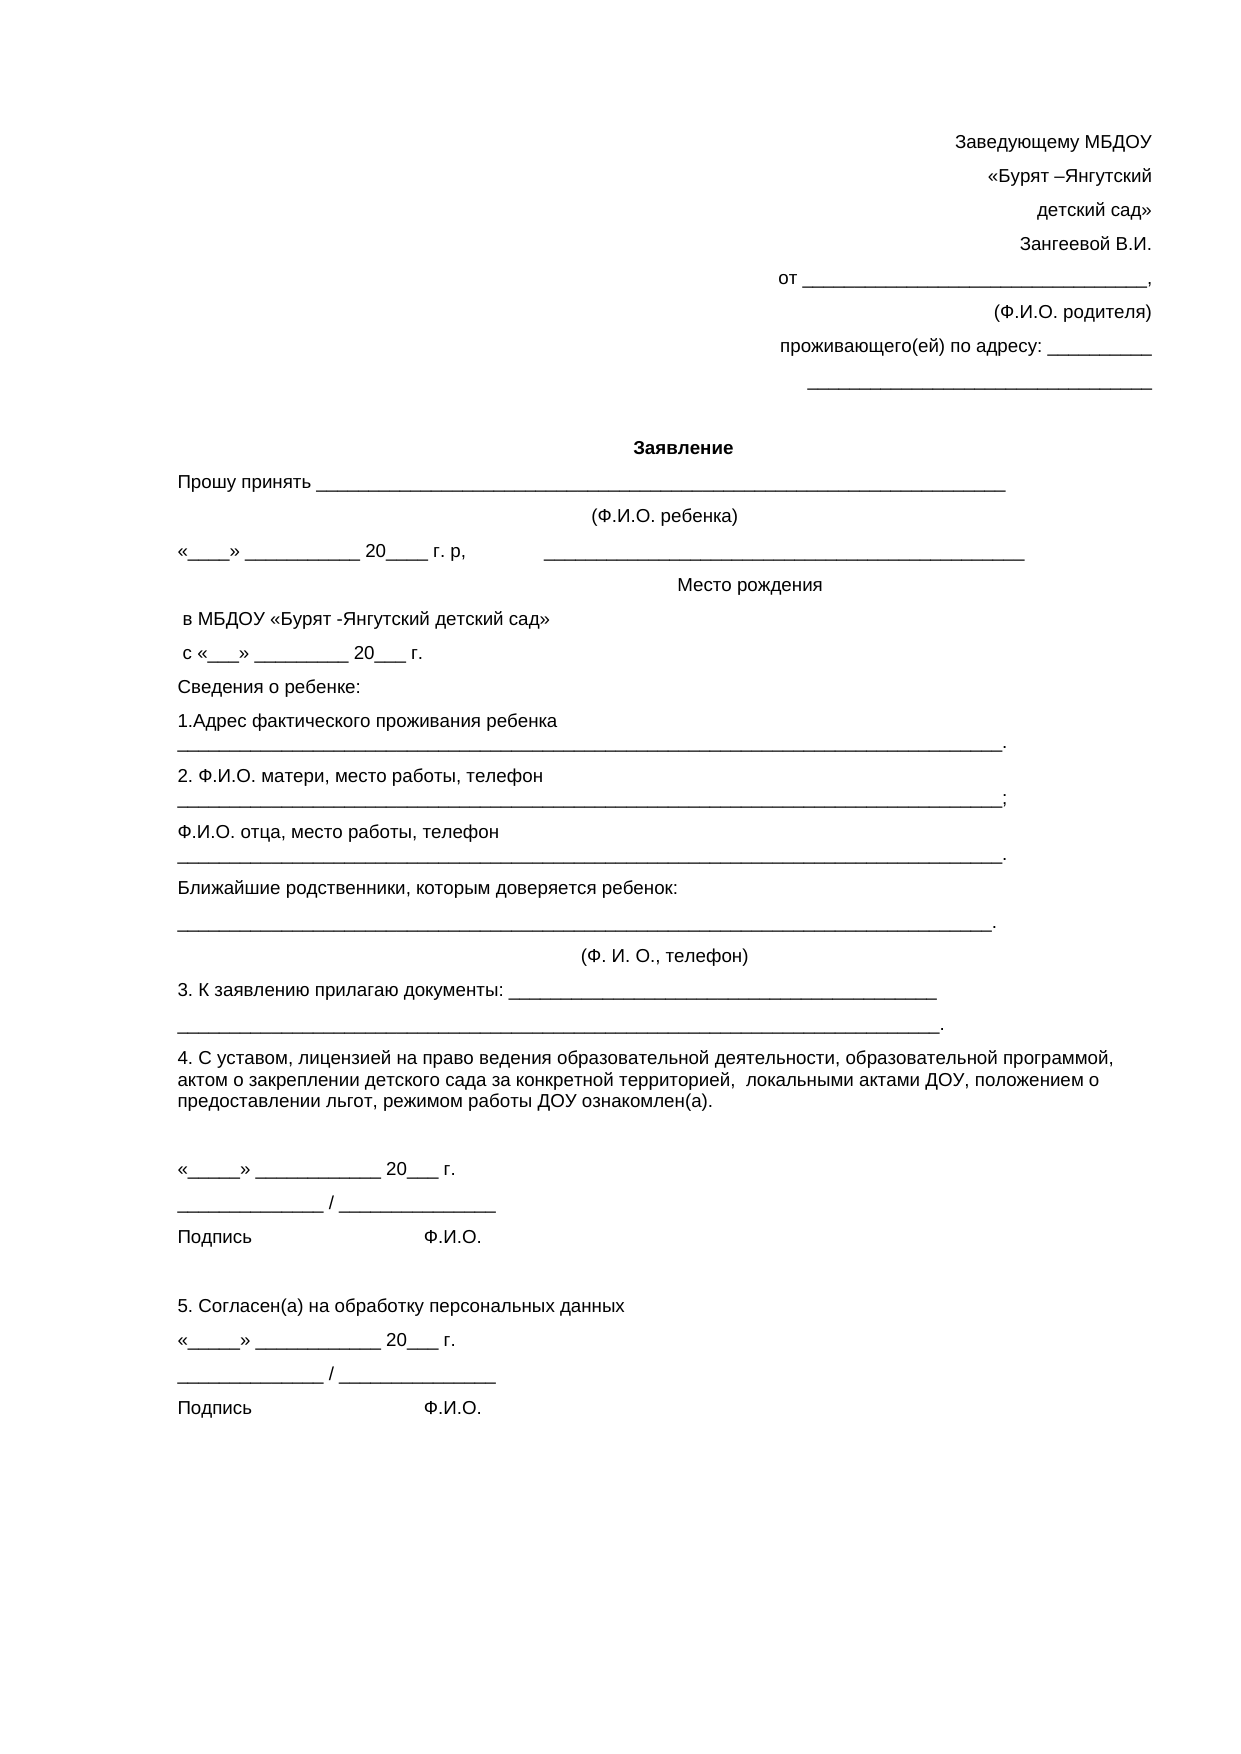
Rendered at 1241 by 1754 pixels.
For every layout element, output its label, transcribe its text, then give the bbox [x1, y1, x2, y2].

text (Ф.И.О. родителя) [177, 301, 1152, 322]
text _________________________________________________________________________. [177, 1013, 1152, 1034]
text 2. Ф.И.О. матери, место работы, телефон _______________________________________________________________________________; [177, 765, 1152, 808]
text от _________________________________, [177, 267, 1152, 288]
text детский сад» [177, 199, 1152, 220]
text в МБДОУ «Бурят -Янгутский детский сад» [177, 607, 1152, 629]
text 5. Согласен(а) на обработку персональных данных [177, 1294, 1152, 1316]
text ______________ / _______________ [177, 1192, 1152, 1214]
text Зангеевой В.И. [177, 233, 1152, 254]
text ______________________________________________________________________________. [177, 911, 1152, 932]
text Прошу принять __________________________________________________________________ [177, 471, 1152, 493]
text 4. С уставом, лицензией на право ведения образовательной деятельности, образовательной программой, актом о закреплении детского сада за конкретной территорией, локальными актами ДОУ, положением о предоставлении льгот, режимом работы ДОУ ознакомлен(а). [177, 1047, 1152, 1112]
text Ф.И.О. отца, место работы, телефон _______________________________________________________________________________. [177, 821, 1152, 864]
text «Бурят –Янгутский [177, 165, 1152, 186]
text 1.Адрес фактического проживания ребенка _______________________________________________________________________________. [177, 710, 1152, 753]
text Подпись Ф.И.О. [177, 1397, 1152, 1418]
text Подпись Ф.И.О. [177, 1226, 1152, 1248]
text _________________________________ [177, 369, 1152, 391]
text «____» ___________ 20____ г. р, ______________________________________________ [177, 539, 1152, 561]
text проживающего(ей) по адресу: __________ [177, 335, 1152, 357]
text «_____» ____________ 20___ г. [177, 1158, 1152, 1180]
text Заявление [215, 437, 1152, 459]
text Место рождения [177, 573, 1152, 595]
text Сведения о ребенке: [177, 676, 1152, 697]
text ______________ / _______________ [177, 1362, 1152, 1384]
text 3. К заявлению прилагаю документы: _________________________________________ [177, 979, 1152, 1000]
text с «___» _________ 20___ г. [177, 642, 1152, 663]
text «_____» ____________ 20___ г. [177, 1328, 1152, 1350]
text (Ф.И.О. ребенка) [177, 505, 1152, 527]
text Заведующему МБДОУ [177, 131, 1152, 152]
text (Ф. И. О., телефон) [177, 945, 1152, 966]
text Ближайшие родственники, которым доверяется ребенок: [177, 877, 1152, 898]
